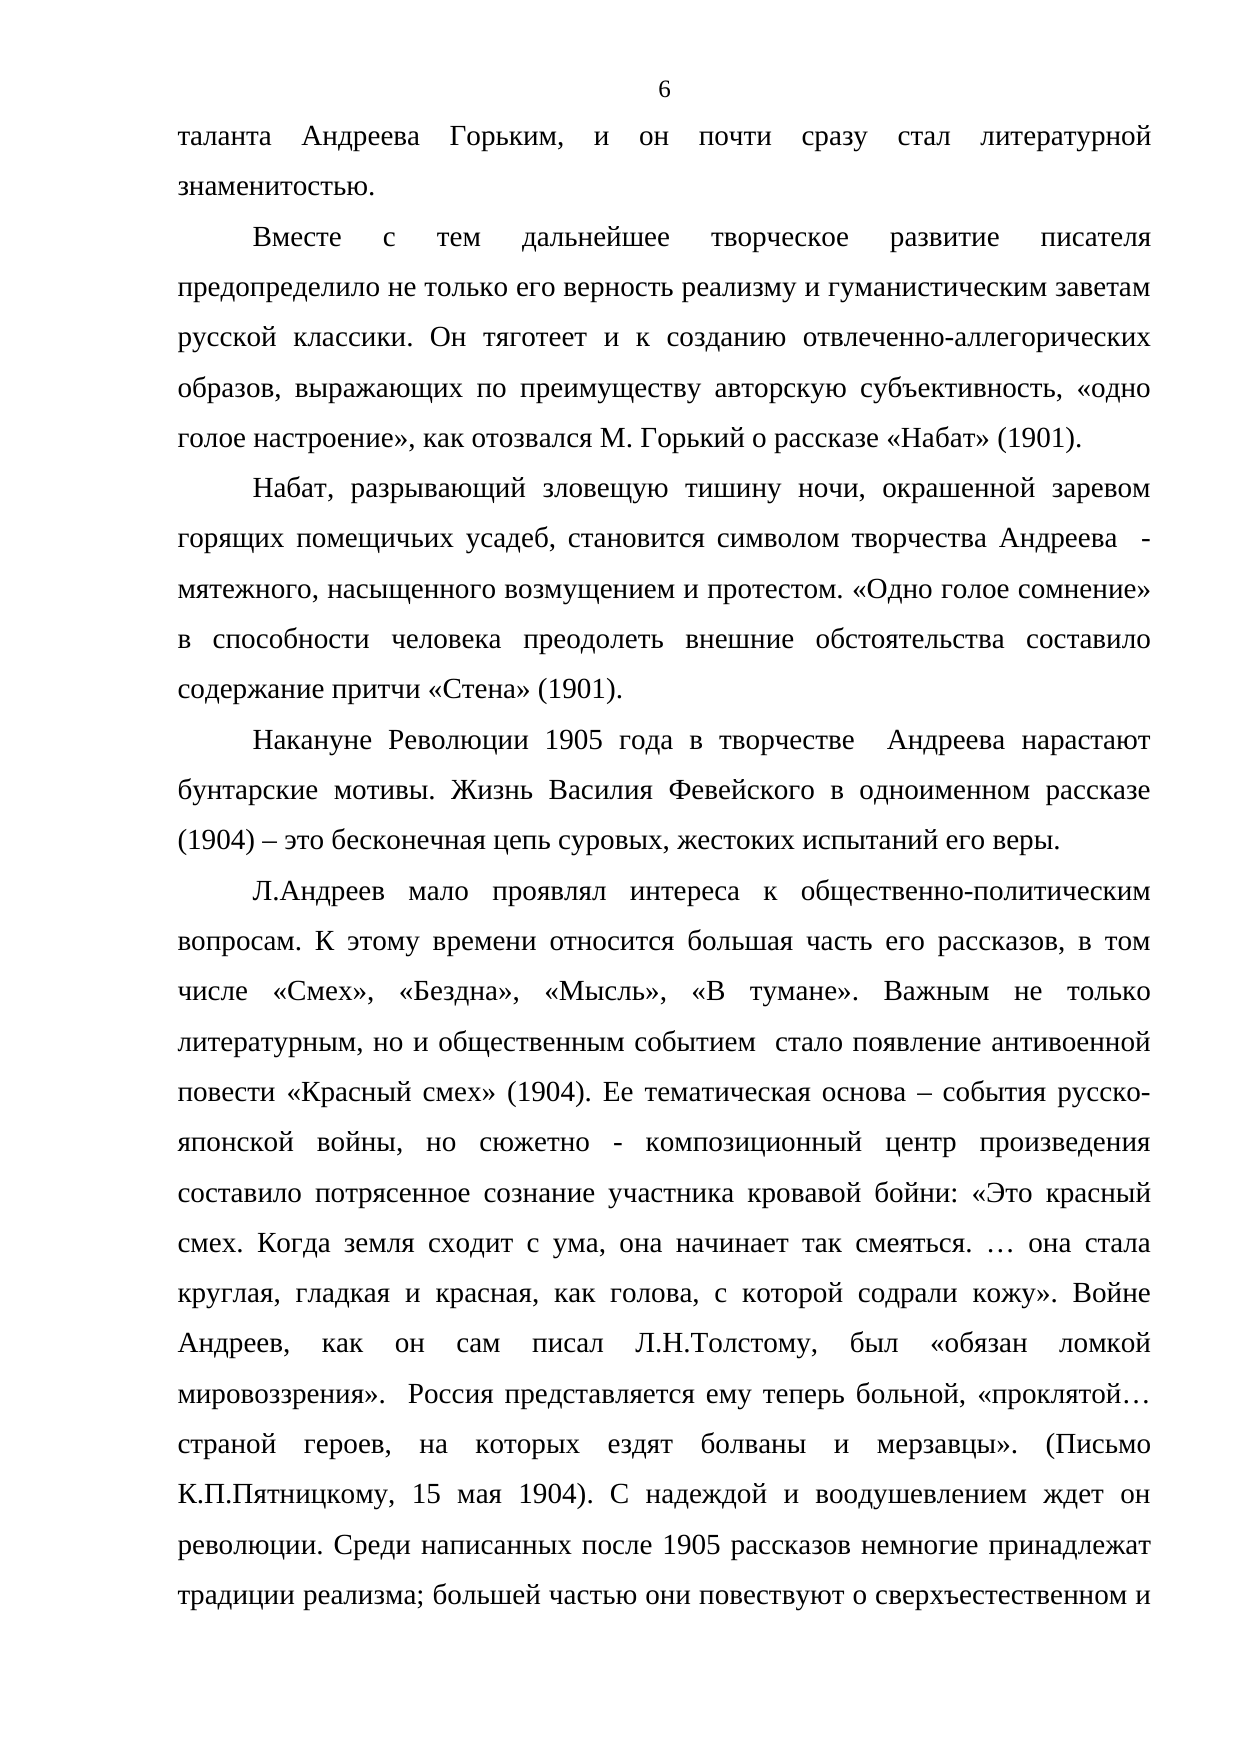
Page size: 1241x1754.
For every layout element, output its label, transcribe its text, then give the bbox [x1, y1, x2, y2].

text Вместе с тем дальнейшее творческое развитие писателя предопределило не только его верность реализму и гуманистическим заветам русской классики. Он тяготеет и к созданию отвлеченно-аллегорических образов, выражающих по преимуществу авторскую субъективность, «одно голое настроение», как отозвался М. Горький о рассказе «Набат» (1901). [177, 219, 1152, 453]
text Набат, разрывающий зловещую тишину ночи, окрашенной заревом горящих помещичьих усадеб, становится символом творчества Андреева - мятежного, насыщенного возмущением и протестом. «Одно голое сомнение» в способности человека преодолеть внешние обстоятельства составило содержание притчи «Стена» (1901). [177, 470, 1152, 705]
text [177, 118, 1152, 202]
text Накануне Революции 1905 года в творчестве Андреева нарастают бунтарские мотивы. Жизнь Василия Февейского в одноименном рассказе (1904) – это бесконечная цепь суровых, жестоких испытаний его веры. [177, 722, 1152, 856]
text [177, 873, 1152, 1611]
